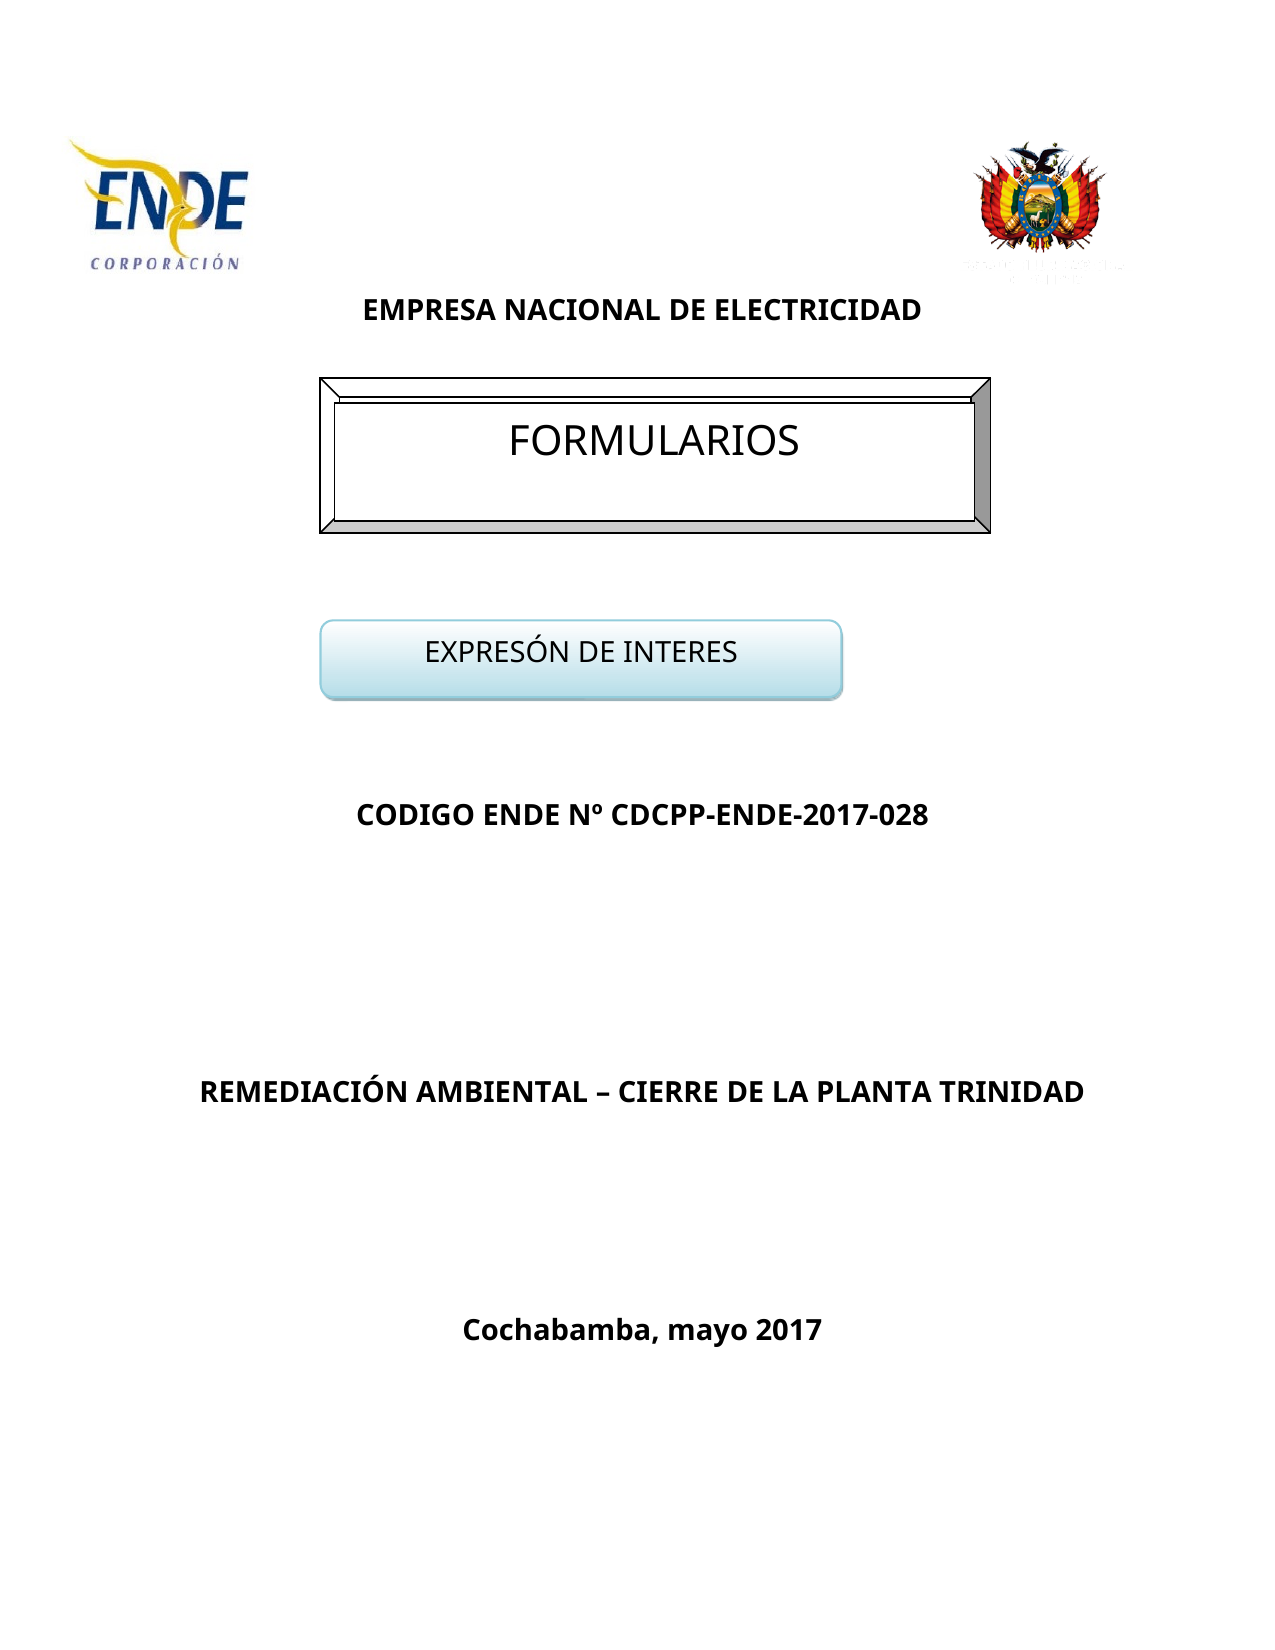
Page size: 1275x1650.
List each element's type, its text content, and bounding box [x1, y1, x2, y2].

picture [955, 137, 1137, 289]
picture [61, 136, 262, 274]
text EMPRESA NACIONAL DE ELECTRICIDAD [133, 118, 1152, 351]
text REMEDIACIÓN AMBIENTAL – CIERRE DE LA PLANTA TRINIDAD [133, 1072, 1152, 1111]
text CODIGO ENDE Nº CDCPP-ENDE-2017-028 [133, 794, 1152, 833]
text Cochabamba, mayo 2017 [133, 1310, 1152, 1349]
